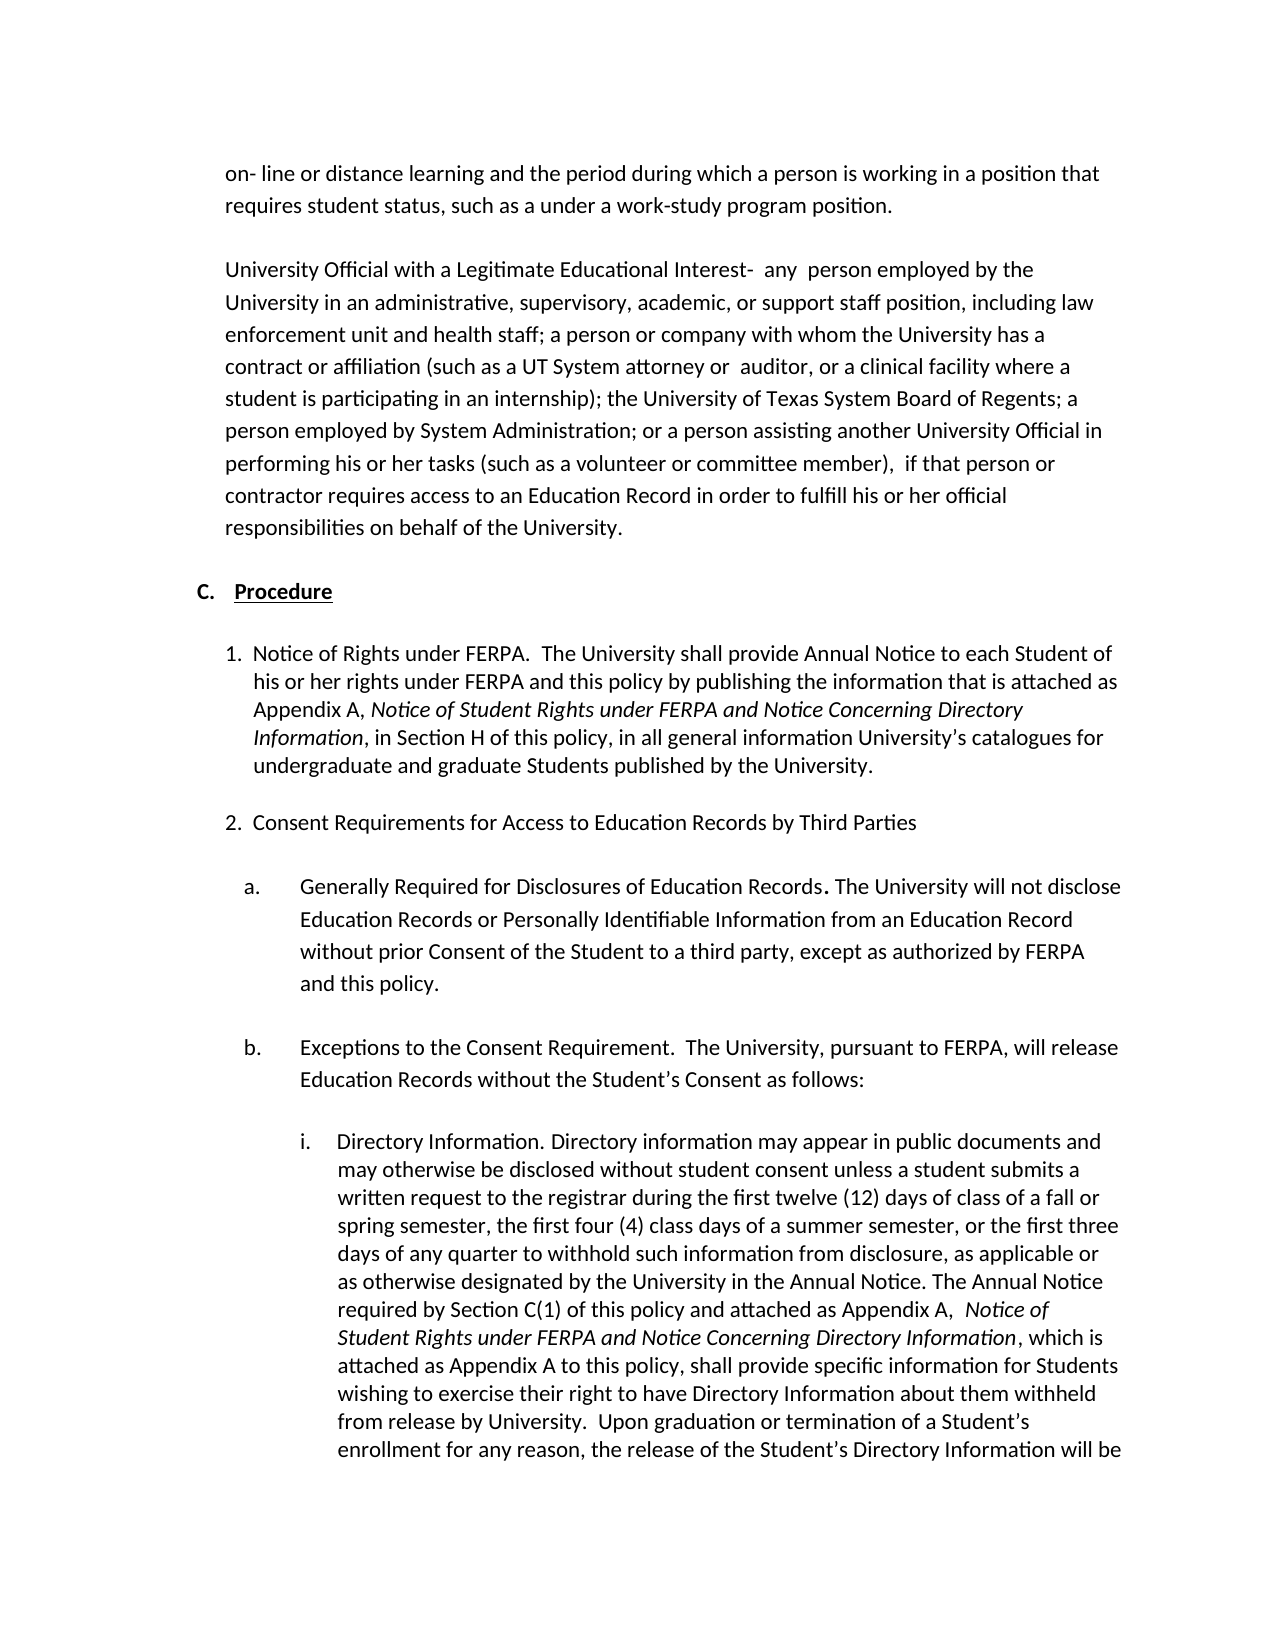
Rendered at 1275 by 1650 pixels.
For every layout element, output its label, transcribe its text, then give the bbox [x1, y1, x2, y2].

list b. Exceptions to the Consent Requirement. The University, pursuant to FERPA, will release Education Records without the Student’s Consent as follows: [244, 1033, 1125, 1094]
list a. Generally Required for Disclosures of Education Records. The University will not disclose Education Records or Personally Identifiable Information from an Education Record without prior Consent of the Student to a third party, except as authorized by FERPA and this policy. [244, 872, 1125, 997]
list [225, 159, 1125, 219]
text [300, 1127, 1125, 1463]
list University Official with a Legitimate Educational Interest- any person employed by the University in an administrative, supervisory, academic, or support staff position, including law enforcement unit and health staff; a person or company with whom the University has a contract or affiliation (such as a UT System attorney or auditor, or a clinical facility where a student is participating in an internship); the University of Texas System Board of Regents; a person employed by System Administration; or a person assisting another University Official in performing his or her tasks (such as a volunteer or committee member), if that person or contractor requires access to an Education Record in order to fulfill his or her official responsibilities on behalf of the University. [225, 256, 1125, 541]
text 1. Notice of Rights under FERPA. The University shall provide Annual Notice to each Student of his or her rights under FERPA and this policy by publishing the information that is attached as Appendix A, Notice of Student Rights under FERPA and Notice Concerning Directory Information, in Section H of this policy, in all general information University’s catalogues for undergraduate and graduate Students published by the University. [225, 639, 1125, 779]
list Procedure [197, 577, 1125, 606]
list 2. Consent Requirements for Access to Education Records by Third Parties [225, 808, 1125, 836]
